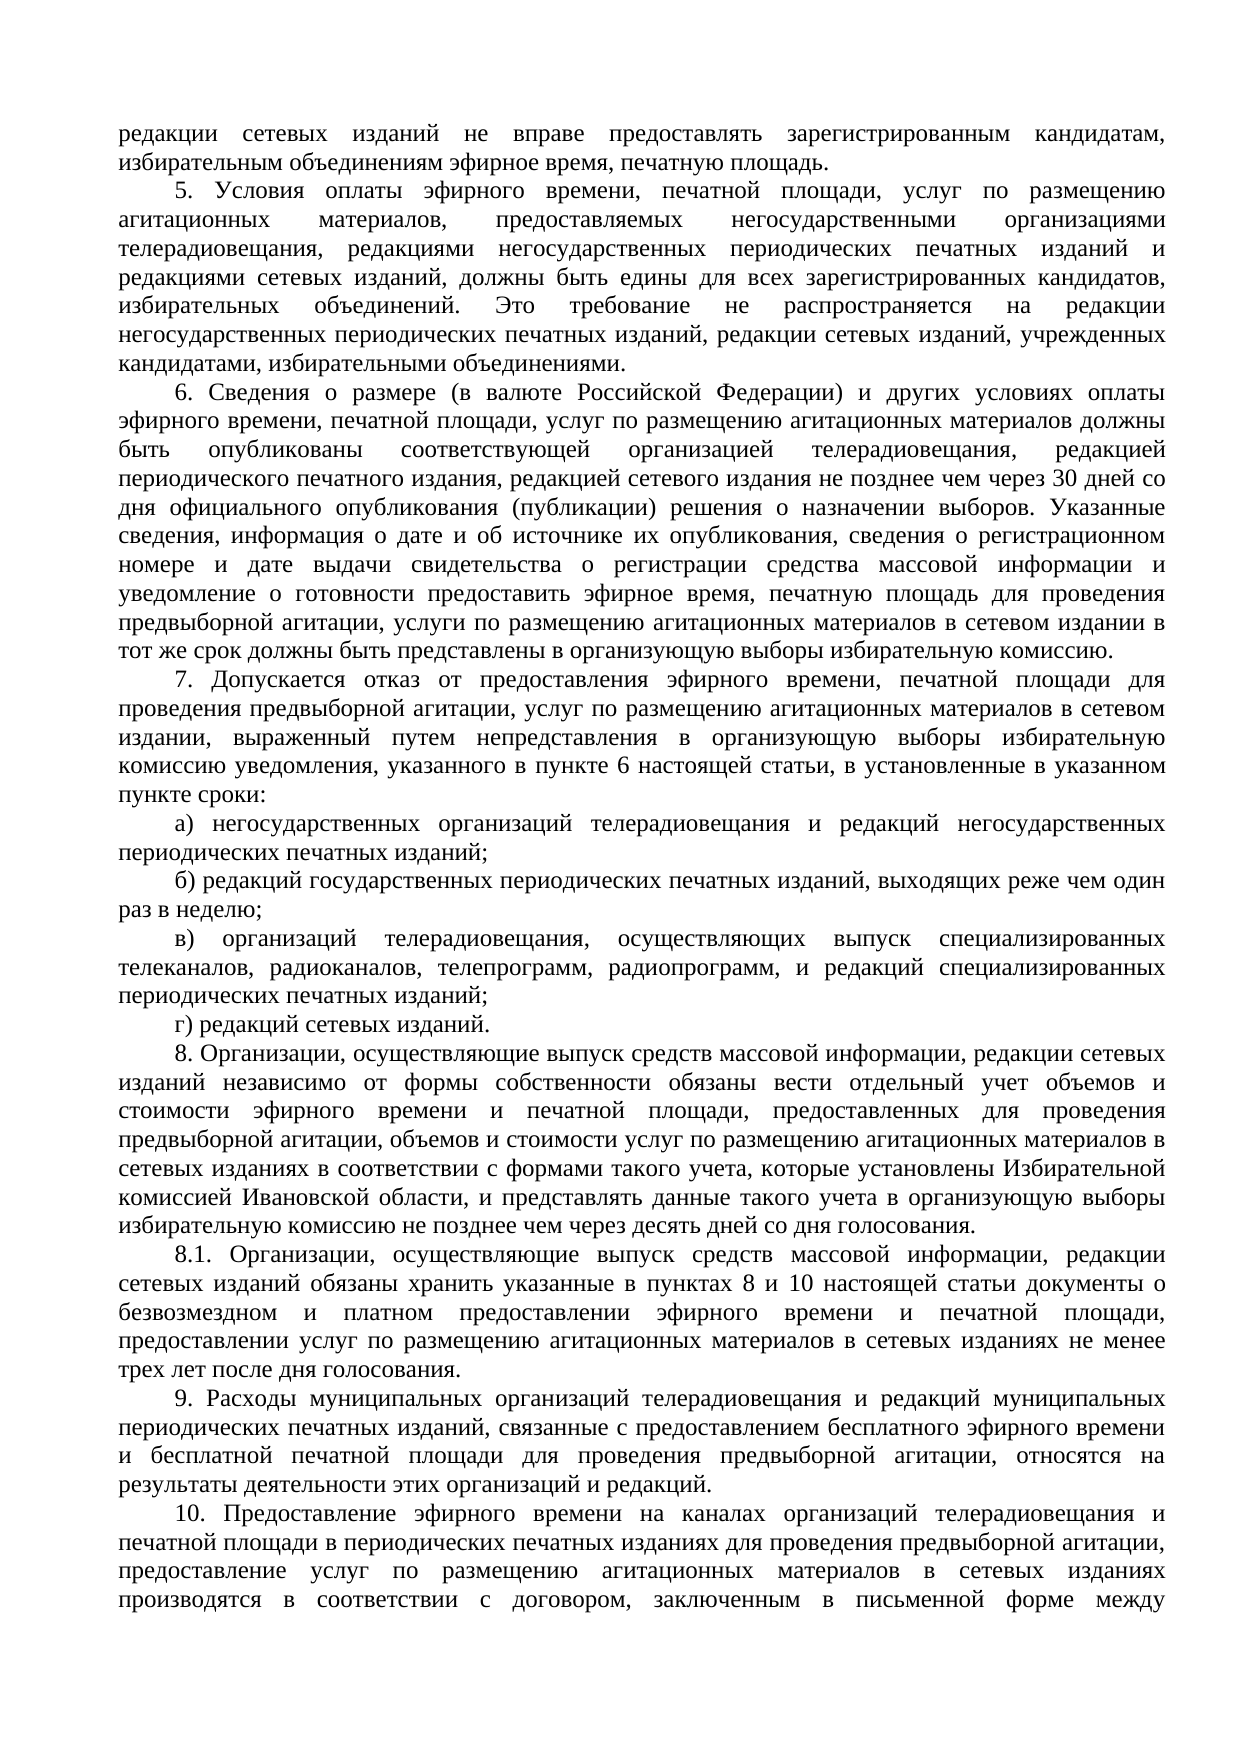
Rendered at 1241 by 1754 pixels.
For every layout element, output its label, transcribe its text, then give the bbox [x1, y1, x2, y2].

text 7. Допускается отказ от предоставления эфирного времени, печатной площади для проведения предвыборной агитации, услуг по размещению агитационных материалов в сетевом издании, выраженный путем непредставления в организующую выборы избирательную комиссию уведомления, указанного в пункте 6 настоящей статьи, в установленные в указанном пункте сроки: [118, 664, 1167, 808]
text в) организаций телерадиовещания, осуществляющих выпуск специализированных телеканалов, радиоканалов, телепрограмм, радиопрограмм, и редакций специализированных периодических печатных изданий; [118, 923, 1167, 1009]
text 8.1. Организации, осуществляющие выпуск средств массовой информации, редакции сетевых изданий обязаны хранить указанные в пунктах 8 и 10 настоящей статьи документы о безвозмездном и платном предоставлении эфирного времени и печатной площади, предоставлении услуг по размещению агитационных материалов в сетевых изданиях не менее трех лет после дня голосования. [118, 1239, 1167, 1383]
text а) негосударственных организаций телерадиовещания и редакций негосударственных периодических печатных изданий; [118, 808, 1167, 866]
text б) редакций государственных периодических печатных изданий, выходящих реже чем один раз в неделю; [118, 866, 1167, 923]
text 6. Сведения о размере (в валюте Российской Федерации) и других условиях оплаты эфирного времени, печатной площади, услуг по размещению агитационных материалов должны быть опубликованы соответствующей организацией телерадиовещания, редакцией периодического печатного издания, редакцией сетевого издания не позднее чем через 30 дней со дня официального опубликования (публикации) решения о назначении выборов. Указанные сведения, информация о дате и об источнике их опубликования, сведения о регистрационном номере и дате выдачи свидетельства о регистрации средства массовой информации и уведомление о готовности предоставить эфирное время, печатную площадь для проведения предвыборной агитации, услуги по размещению агитационных материалов в сетевом издании в тот же срок должны быть представлены в организующую выборы избирательную комиссию. [118, 377, 1167, 664]
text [118, 118, 1167, 176]
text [118, 1498, 1167, 1613]
text 8. Организации, осуществляющие выпуск средств массовой информации, редакции сетевых изданий независимо от формы собственности обязаны вести отдельный учет объемов и стоимости эфирного времени и печатной площади, предоставленных для проведения предвыборной агитации, объемов и стоимости услуг по размещению агитационных материалов в сетевых изданиях в соответствии с формами такого учета, которые установлены Избирательной комиссией Ивановской области, и представлять данные такого учета в организующую выборы избирательную комиссию не позднее чем через десять дней со дня голосования. [118, 1038, 1167, 1239]
text 9. Расходы муниципальных организаций телерадиовещания и редакций муниципальных периодических печатных изданий, связанные с предоставлением бесплатного эфирного времени и бесплатной печатной площади для проведения предвыборной агитации, относятся на результаты деятельности этих организаций и редакций. [118, 1383, 1167, 1498]
text 5. Условия оплаты эфирного времени, печатной площади, услуг по размещению агитационных материалов, предоставляемых негосударственными организациями телерадиовещания, редакциями негосударственных периодических печатных изданий и редакциями сетевых изданий, должны быть едины для всех зарегистрированных кандидатов, избирательных объединений. Это требование не распространяется на редакции негосударственных периодических печатных изданий, редакции сетевых изданий, учрежденных кандидатами, избирательными объединениями. [118, 176, 1167, 377]
text г) редакций сетевых изданий. [118, 1009, 1167, 1038]
